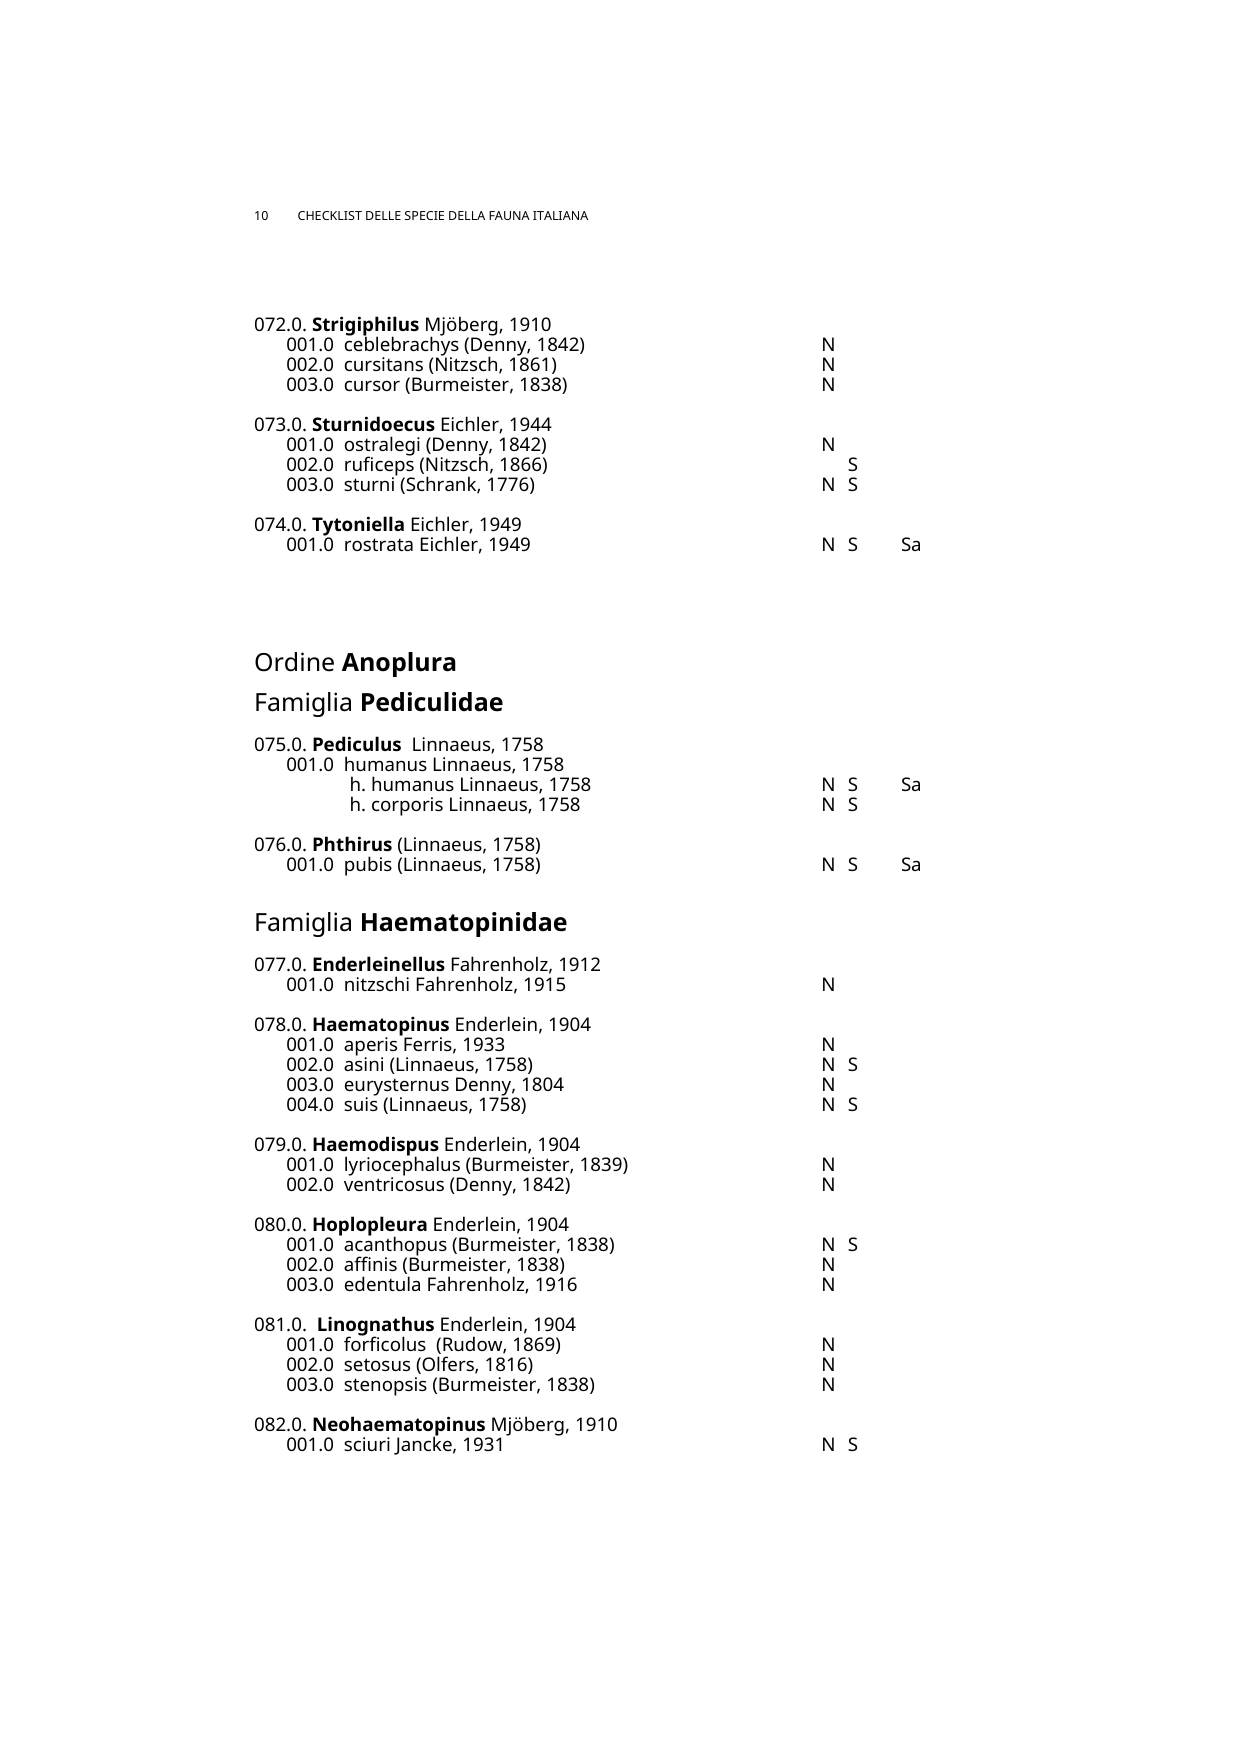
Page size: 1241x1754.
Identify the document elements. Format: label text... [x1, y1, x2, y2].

text 001.0 acanthopus (Burmeister, 1838) N S [254, 1235, 1004, 1255]
text 078.0. Haematopinus Enderlein, 1904 [254, 1015, 1004, 1035]
text h. humanus Linnaeus, 1758 N S Sa [254, 775, 1004, 795]
text 003.0 edentula Fahrenholz, 1916 N [254, 1275, 1004, 1295]
text 002.0 ruficeps (Nitzsch, 1866) S [254, 455, 1004, 475]
text 001.0 forficolus (Rudow, 1869) N [254, 1335, 1004, 1355]
text 073.0. Sturnidoecus Eichler, 1944 [254, 415, 1004, 435]
text Famiglia Haematopinidae [254, 915, 1004, 935]
text 074.0. Tytoniella Eichler, 1949 [254, 515, 1004, 535]
text 001.0 sciuri Jancke, 1931 N S [254, 1435, 1004, 1455]
text 081.0. Linognathus Enderlein, 1904 [254, 1315, 1004, 1335]
text 076.0. Phthirus (Linnaeus, 1758) [254, 835, 1004, 855]
text 001.0 pubis (Linnaeus, 1758) N S Sa [254, 855, 1004, 875]
text 072.0. Strigiphilus Mjöberg, 1910 [254, 315, 1004, 335]
text 002.0 affinis (Burmeister, 1838) N [254, 1255, 1004, 1275]
text 001.0 ostralegi (Denny, 1842) N [254, 435, 1004, 455]
text Famiglia Pediculidae [254, 695, 1004, 715]
text 002.0 asini (Linnaeus, 1758) N S [254, 1055, 1004, 1075]
text 082.0. Neohaematopinus Mjöberg, 1910 [254, 1415, 1004, 1435]
text 003.0 cursor (Burmeister, 1838) N [254, 375, 1004, 395]
text 003.0 sturni (Schrank, 1776) N S [254, 475, 1004, 495]
text 001.0 rostrata Eichler, 1949 N S Sa [254, 535, 1004, 555]
text 002.0 setosus (Olfers, 1816) N [254, 1355, 1004, 1375]
text 004.0 suis (Linnaeus, 1758) N S [254, 1095, 1004, 1115]
text h. corporis Linnaeus, 1758 N S [254, 795, 1004, 815]
text 002.0 ventricosus (Denny, 1842) N [254, 1175, 1004, 1195]
text 079.0. Haemodispus Enderlein, 1904 [254, 1135, 1004, 1155]
text 002.0 cursitans (Nitzsch, 1861) N [254, 355, 1004, 375]
text 077.0. Enderleinellus Fahrenholz, 1912 [254, 955, 1004, 975]
text 001.0 ceblebrachys (Denny, 1842) N [254, 335, 1004, 355]
text 001.0 aperis Ferris, 1933 N [254, 1035, 1004, 1055]
text 075.0. Pediculus Linnaeus, 1758 [254, 735, 1004, 755]
text 001.0 humanus Linnaeus, 1758 [254, 755, 1004, 775]
text 001.0 lyriocephalus (Burmeister, 1839) N [254, 1155, 1004, 1175]
text 003.0 eurysternus Denny, 1804 N [254, 1075, 1004, 1095]
text 080.0. Hoplopleura Enderlein, 1904 [254, 1215, 1004, 1235]
text 003.0 stenopsis (Burmeister, 1838) N [254, 1375, 1004, 1395]
text 001.0 nitzschi Fahrenholz, 1915 N [254, 975, 1004, 995]
text Ordine Anoplura [254, 655, 1004, 675]
